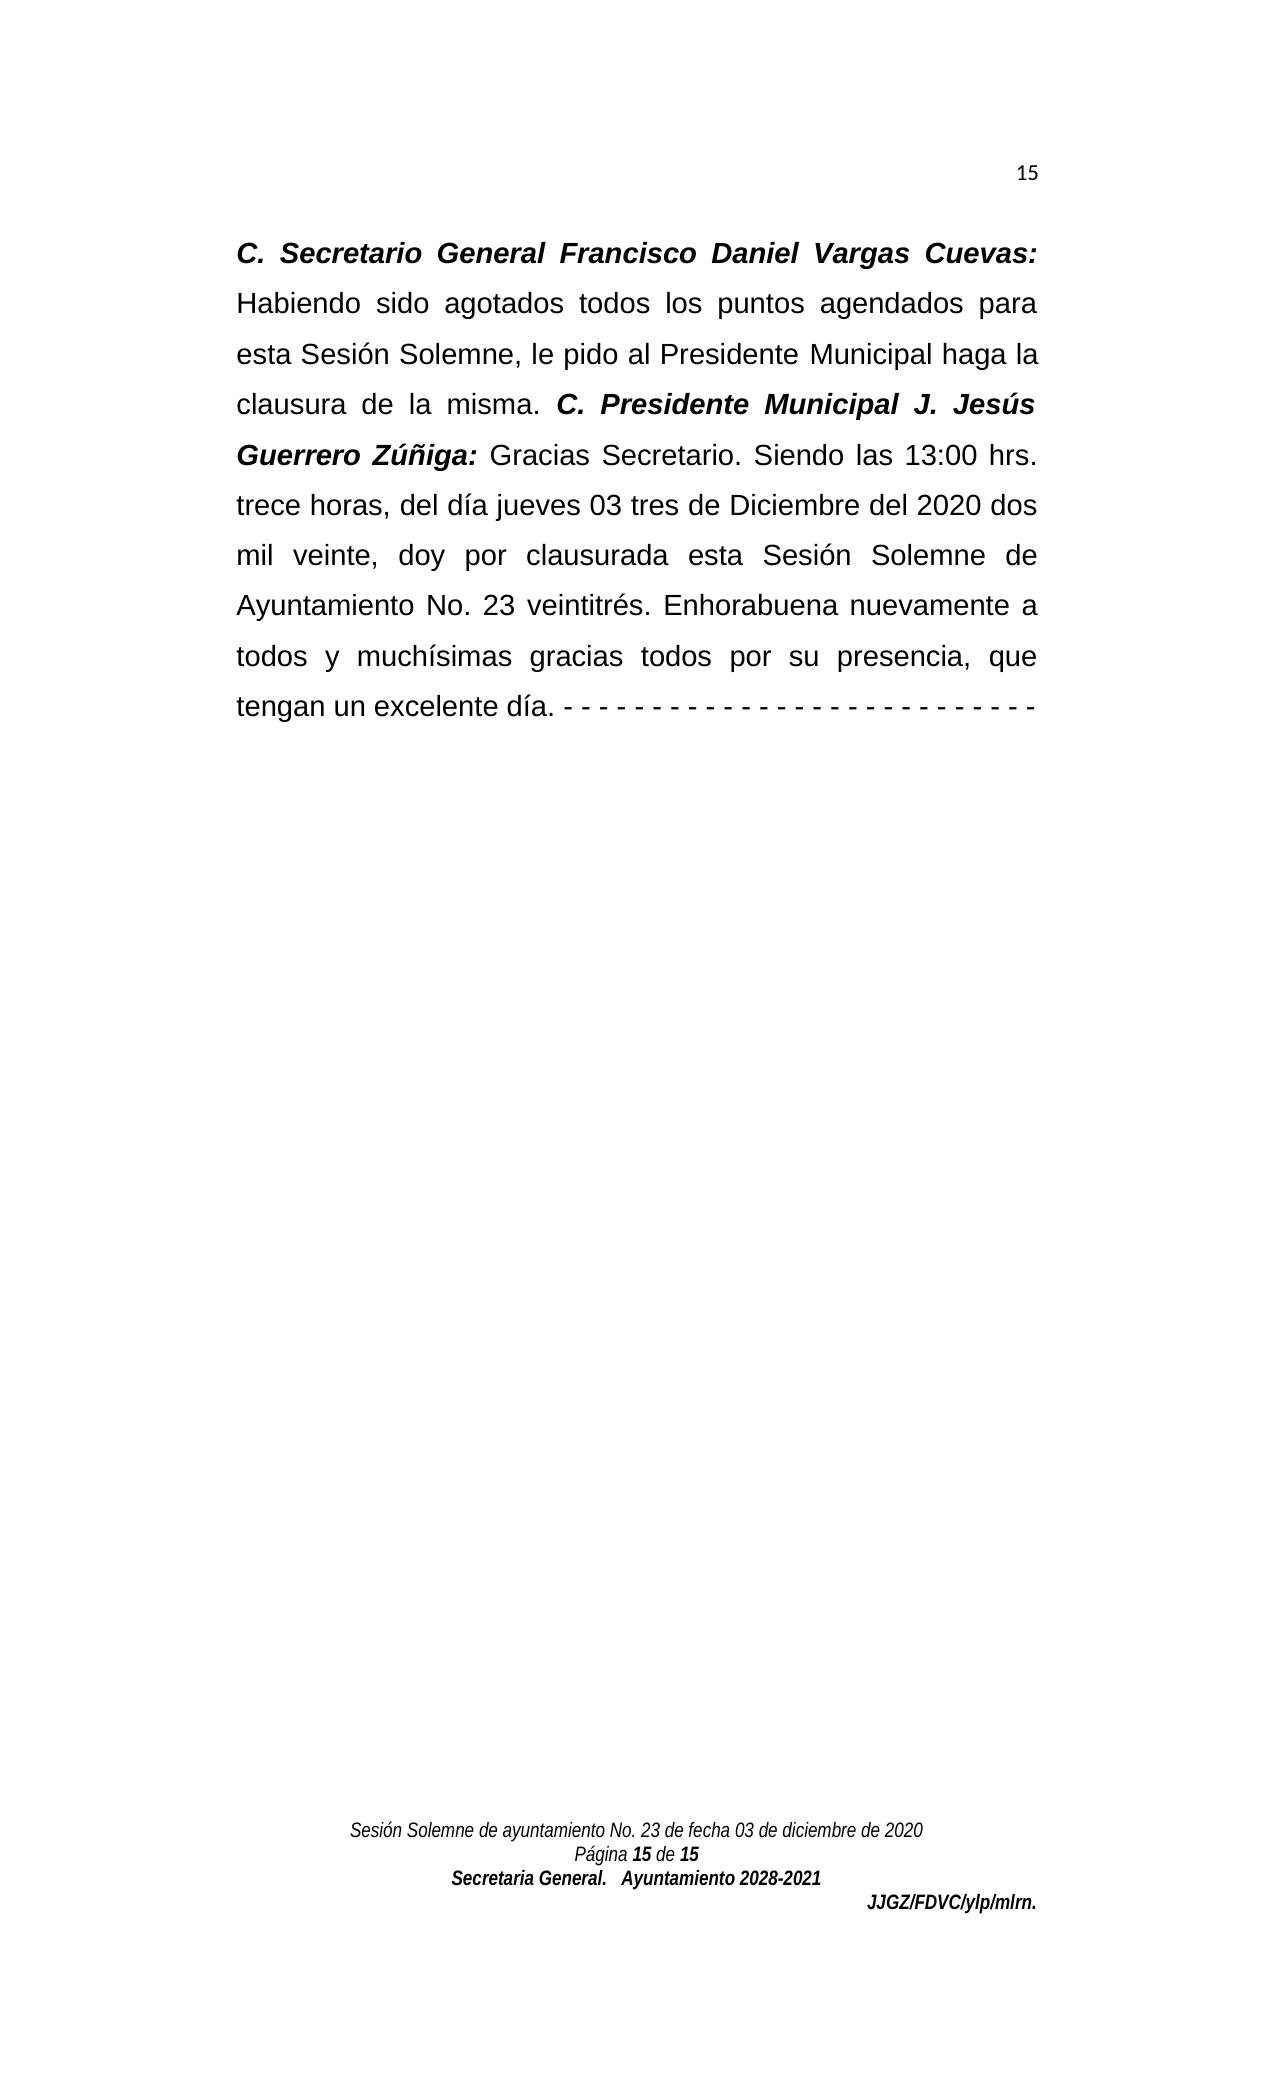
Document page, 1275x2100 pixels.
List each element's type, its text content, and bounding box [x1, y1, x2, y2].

text C. Secretario General Francisco Daniel Vargas Cuevas: Habiendo sido agotados todos los puntos agendados para esta Sesión Solemne, le pido al Presidente Municipal haga la clausura de la misma. C. Presidente Municipal J. Jesús Guerrero Zúñiga: Gracias Secretario. Siendo las 13:00 hrs. trece horas, del día jueves 03 tres de Diciembre del 2020 dos mil veinte, doy por clausurada esta Sesión Solemne de Ayuntamiento No. 23 veintitrés. Enhorabuena nuevamente a todos y muchísimas gracias todos por su presencia, que tengan un excelente día. - - - - - - - - - - - - - - - - - - - - - - - - - - - [236, 236, 1039, 723]
